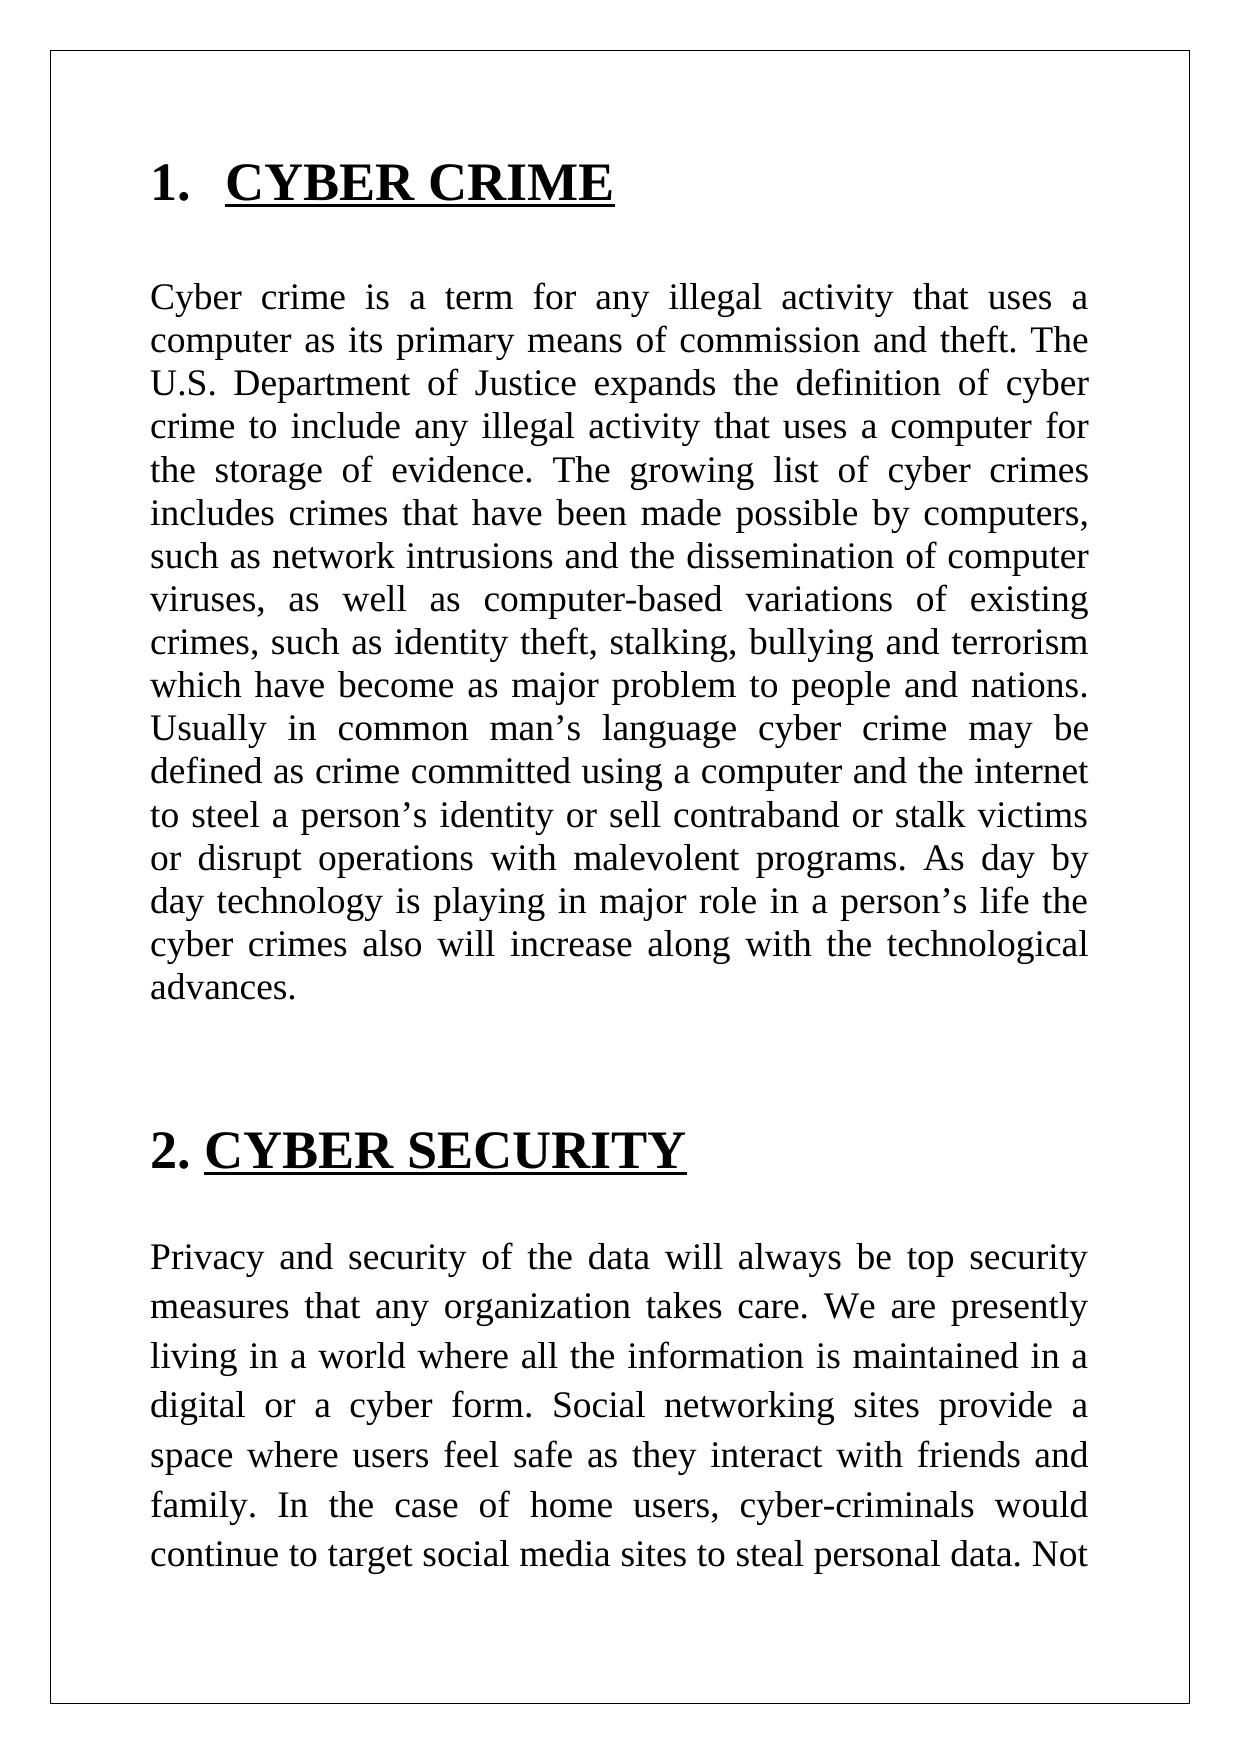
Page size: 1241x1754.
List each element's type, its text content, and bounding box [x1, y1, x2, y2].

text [150, 1234, 1090, 1575]
text 2. CYBER SECURITY [150, 1118, 1090, 1180]
text Cyber crime is a term for any illegal activity that uses a computer as its primary means of commission and theft. The U.S. Department of Justice expands the definition of cyber crime to include any illegal activity that uses a computer for the storage of evidence. The growing list of cyber crimes includes crimes that have been made possible by computers, such as network intrusions and the dissemination of computer viruses, as well as computer-based variations of existing crimes, such as identity theft, stalking, bullying and terrorism which have become as major problem to people and nations. Usually in common man’s language cyber crime may be defined as crime committed using a computer and the internet to steel a person’s identity or sell contraband or stalk victims or disrupt operations with malevolent programs. As day by day technology is playing in major role in a person’s life the cyber crimes also will increase along with the technological advances. [150, 274, 1090, 1008]
list CYBER CRIME [150, 150, 1090, 212]
